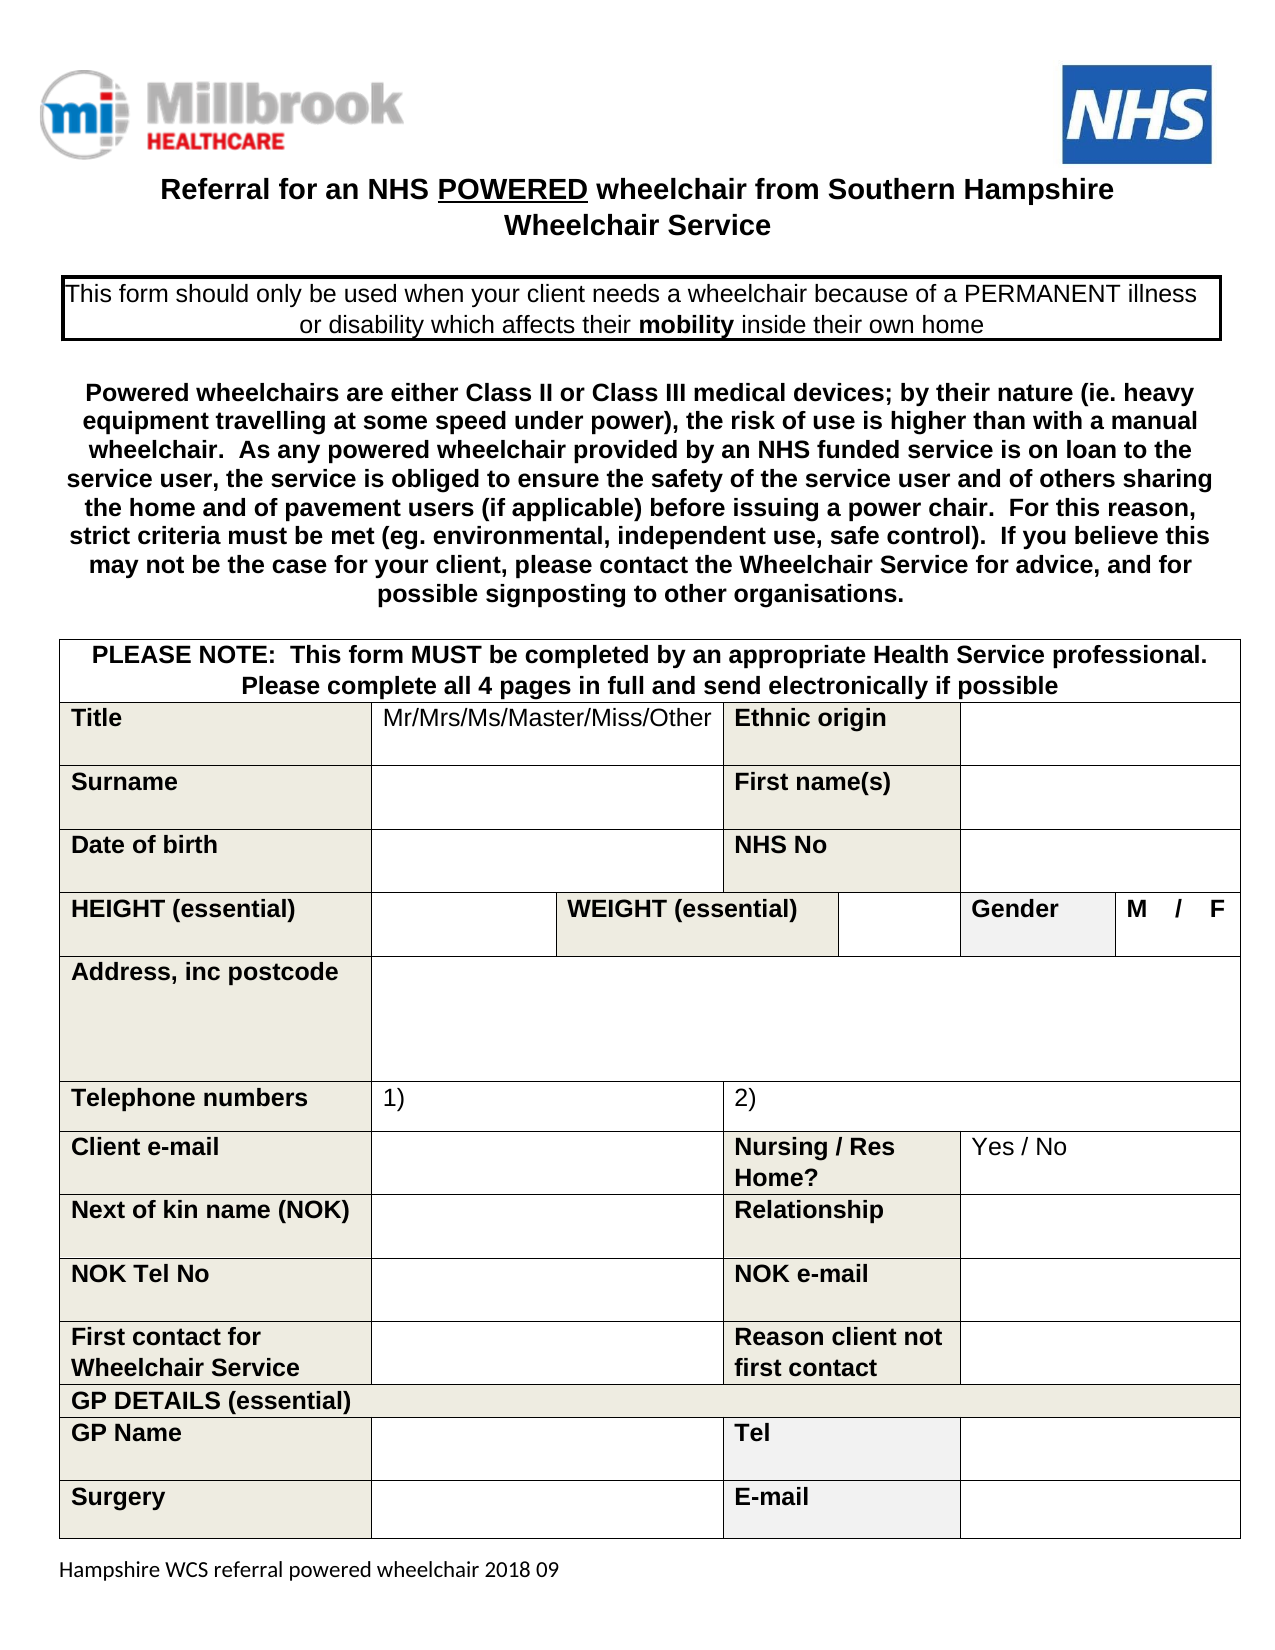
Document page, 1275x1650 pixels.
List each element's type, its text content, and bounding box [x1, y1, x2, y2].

table_cell Ethnic origin [724, 703, 960, 765]
table_cell Reason client not first contact [724, 1322, 960, 1384]
table_cell [961, 1195, 1240, 1257]
table_cell Mr/Mrs/Ms/Master/Miss/Other [372, 703, 723, 765]
table_cell NHS No [724, 830, 960, 892]
table_cell [961, 1418, 1240, 1480]
table_cell Relationship [724, 1195, 960, 1257]
table_cell First name(s) [724, 766, 960, 829]
table_cell First contact for Wheelchair Service [60, 1322, 371, 1384]
table_header PLEASE NOTE: This form MUST be completed by an appropriate Health Service professional. Please complete all 4 pages in full and send electronically if possible [60, 640, 1240, 702]
table_cell [372, 957, 1240, 1081]
table_cell [372, 1418, 723, 1480]
table_cell [961, 1259, 1240, 1321]
table_cell [961, 766, 1240, 829]
table_cell Tel [724, 1418, 960, 1480]
table_cell [372, 1195, 723, 1257]
table_cell 1) [372, 1082, 723, 1131]
text This form should only be used when your client needs a wheelchair because of a PERMANENT illness [65, 279, 1219, 306]
table_cell GP Name [60, 1418, 371, 1480]
table_cell M / F [1116, 893, 1240, 956]
table_cell Surgery [60, 1481, 371, 1538]
table_cell [961, 830, 1240, 892]
table_cell [372, 1132, 723, 1194]
table_cell [372, 1481, 723, 1538]
table_cell NOK e-mail [724, 1259, 960, 1321]
table_cell [372, 766, 723, 829]
table_cell [839, 893, 960, 956]
table_cell WEIGHT (essential) [557, 893, 838, 956]
table_cell [961, 703, 1240, 765]
table_cell Address, inc postcode [60, 957, 371, 1081]
table_cell Date of birth [60, 830, 371, 892]
table_cell Surname [60, 766, 371, 829]
table_cell E-mail [724, 1481, 960, 1538]
picture [1052, 60, 1222, 168]
table_cell Gender [961, 893, 1115, 956]
table_cell GP DETAILS (essential) [60, 1385, 1240, 1417]
table_cell [372, 1259, 723, 1321]
table_cell [372, 1322, 723, 1384]
table_cell Title [60, 703, 371, 765]
table_cell NOK Tel No [60, 1259, 371, 1321]
table_cell [961, 1322, 1240, 1384]
table_cell Telephone numbers [60, 1082, 371, 1131]
text service user, the service is obliged to ensure the safety of the service user and of others sharing the home and of pavement users (if applicable) before issuing a power chair. For this reason, [59, 464, 1221, 521]
table_cell 2) [724, 1082, 1240, 1131]
table_cell Yes / No [961, 1132, 1240, 1194]
table_cell [961, 1481, 1240, 1538]
text Powered wheelchairs are either Class II or Class III medical devices; by their nature (ie. heavy equipment travelling at some speed under power), the risk of use is higher than with a manual wheelchair. As any powered wheelchair provided by an NHS funded service is on loan to the [59, 377, 1221, 464]
table_cell HEIGHT (essential) [60, 893, 371, 956]
picture [39, 70, 404, 160]
table_cell [372, 830, 723, 892]
text Referral for an NHS POWERED wheelchair from Southern Hampshire [59, 172, 1216, 206]
text strict criteria must be met (eg. environmental, independent use, safe control). If you believe this may not be the case for your client, please contact the Wheelchair Service for advice, and for possible signposting to other organisations. [59, 521, 1221, 607]
text Wheelchair Service [59, 208, 1216, 242]
table_cell Nursing / Res Home? [724, 1132, 960, 1194]
text or disability which affects their mobility inside their own home [65, 306, 1219, 338]
table_cell Client e-mail [60, 1132, 371, 1194]
table_cell [372, 893, 556, 956]
table_cell Next of kin name (NOK) [60, 1195, 371, 1257]
